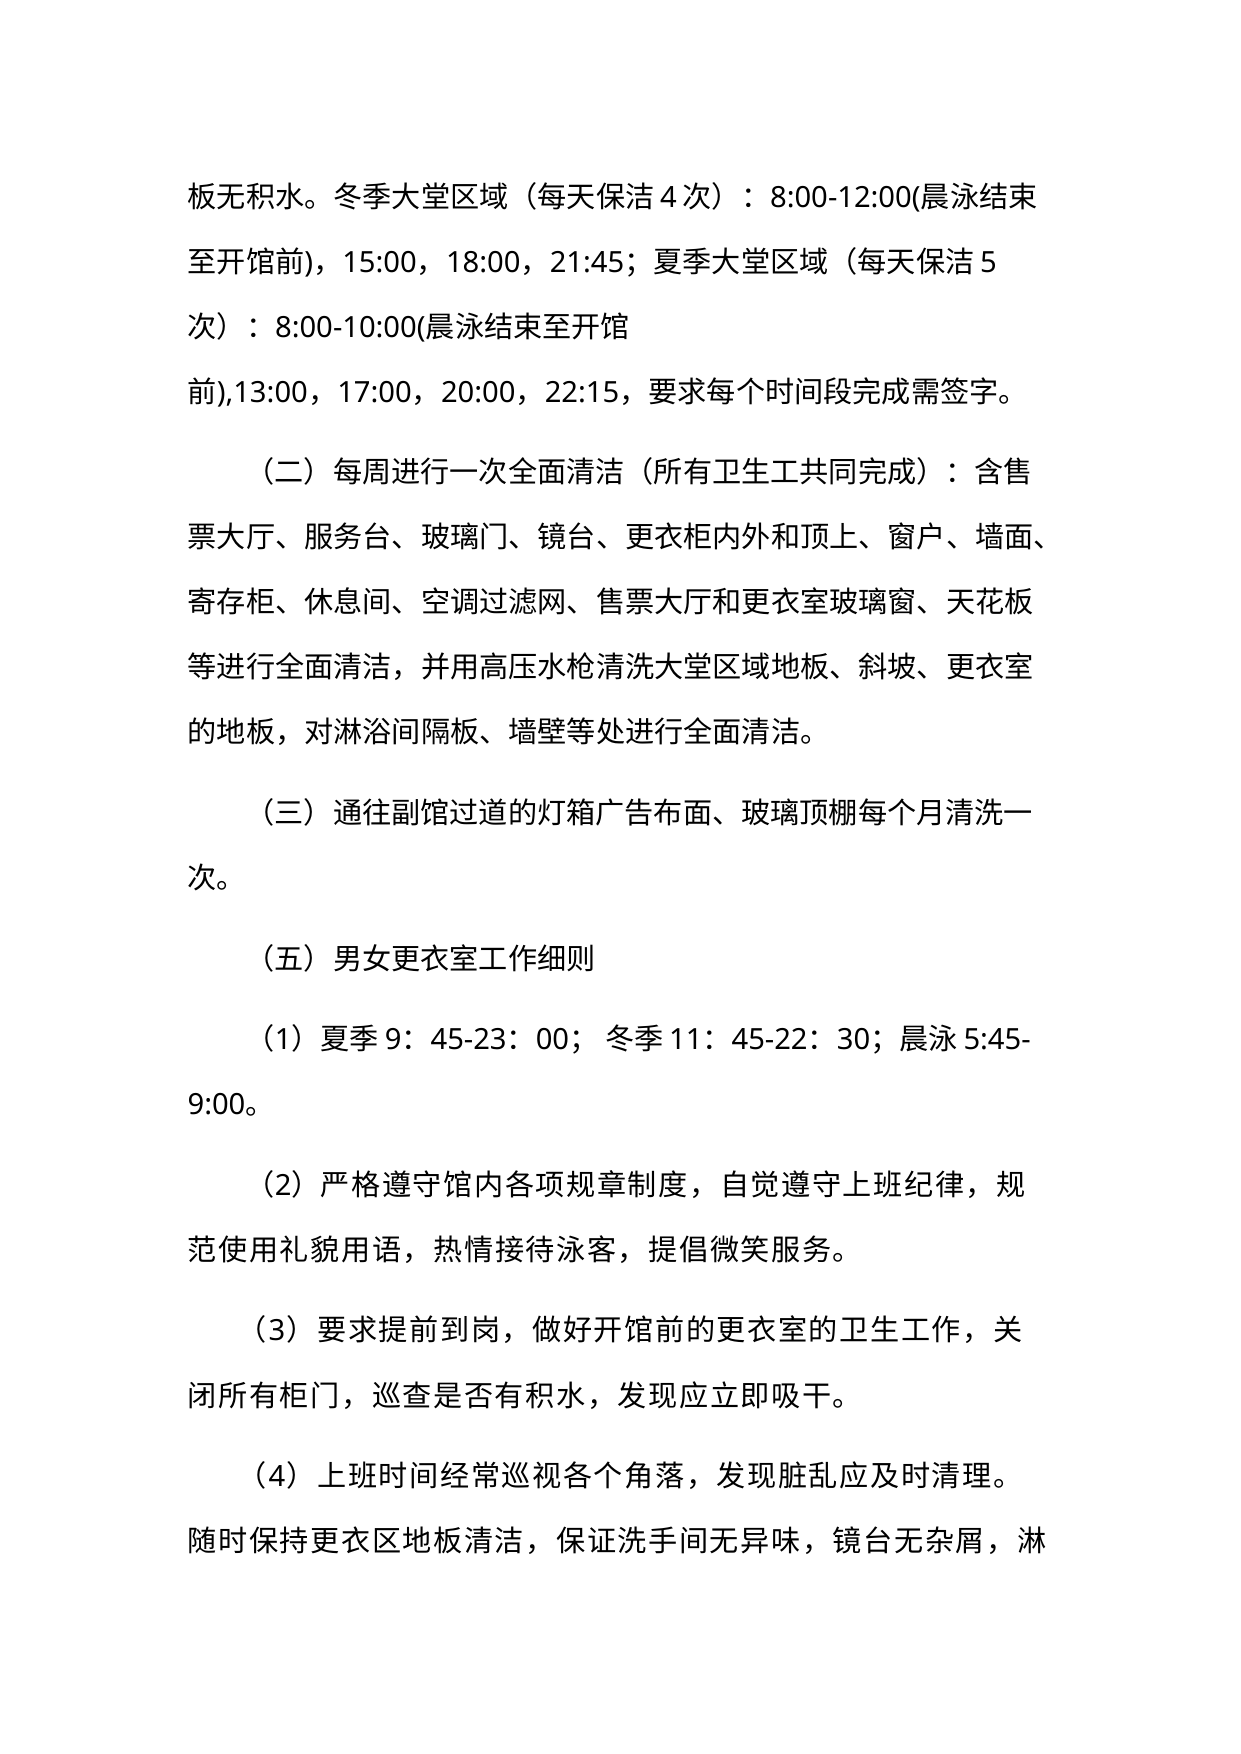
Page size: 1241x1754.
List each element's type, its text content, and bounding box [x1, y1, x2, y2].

text （二）每周进行一次全面清洁（所有卫生工共同完成）：含售票大厅、服务台、玻璃门、镜台、更衣柜内外和顶上、窗户、墙面、寄存柜、休息间、空调过滤网、售票大厅和更衣室玻璃窗、天花板等进行全面清洁，并用高压水枪清洗大堂区域地板、斜坡、更衣室的地板，对淋浴间隔板、墙壁等处进行全面清洁。 [187, 438, 1053, 763]
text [187, 1441, 1053, 1571]
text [187, 162, 1053, 422]
text （三）通往副馆过道的灯箱广告布面、玻璃顶棚每个月清洗一次。 [187, 778, 1053, 908]
text （3）要求提前到岗，做好开馆前的更衣室的卫生工作，关闭所有柜门，巡查是否有积水，发现应立即吸干。 [187, 1296, 1053, 1426]
text （2）严格遵守馆内各项规章制度，自觉遵守上班纪律，规范使用礼貌用语，热情接待泳客，提倡微笑服务。 [187, 1150, 1053, 1280]
text （1）夏季9：45-23：00； 冬季11：45-22：30；晨泳5:45-9:00。 [187, 1004, 1053, 1134]
text （五）男女更衣室工作细则 [187, 924, 1053, 989]
